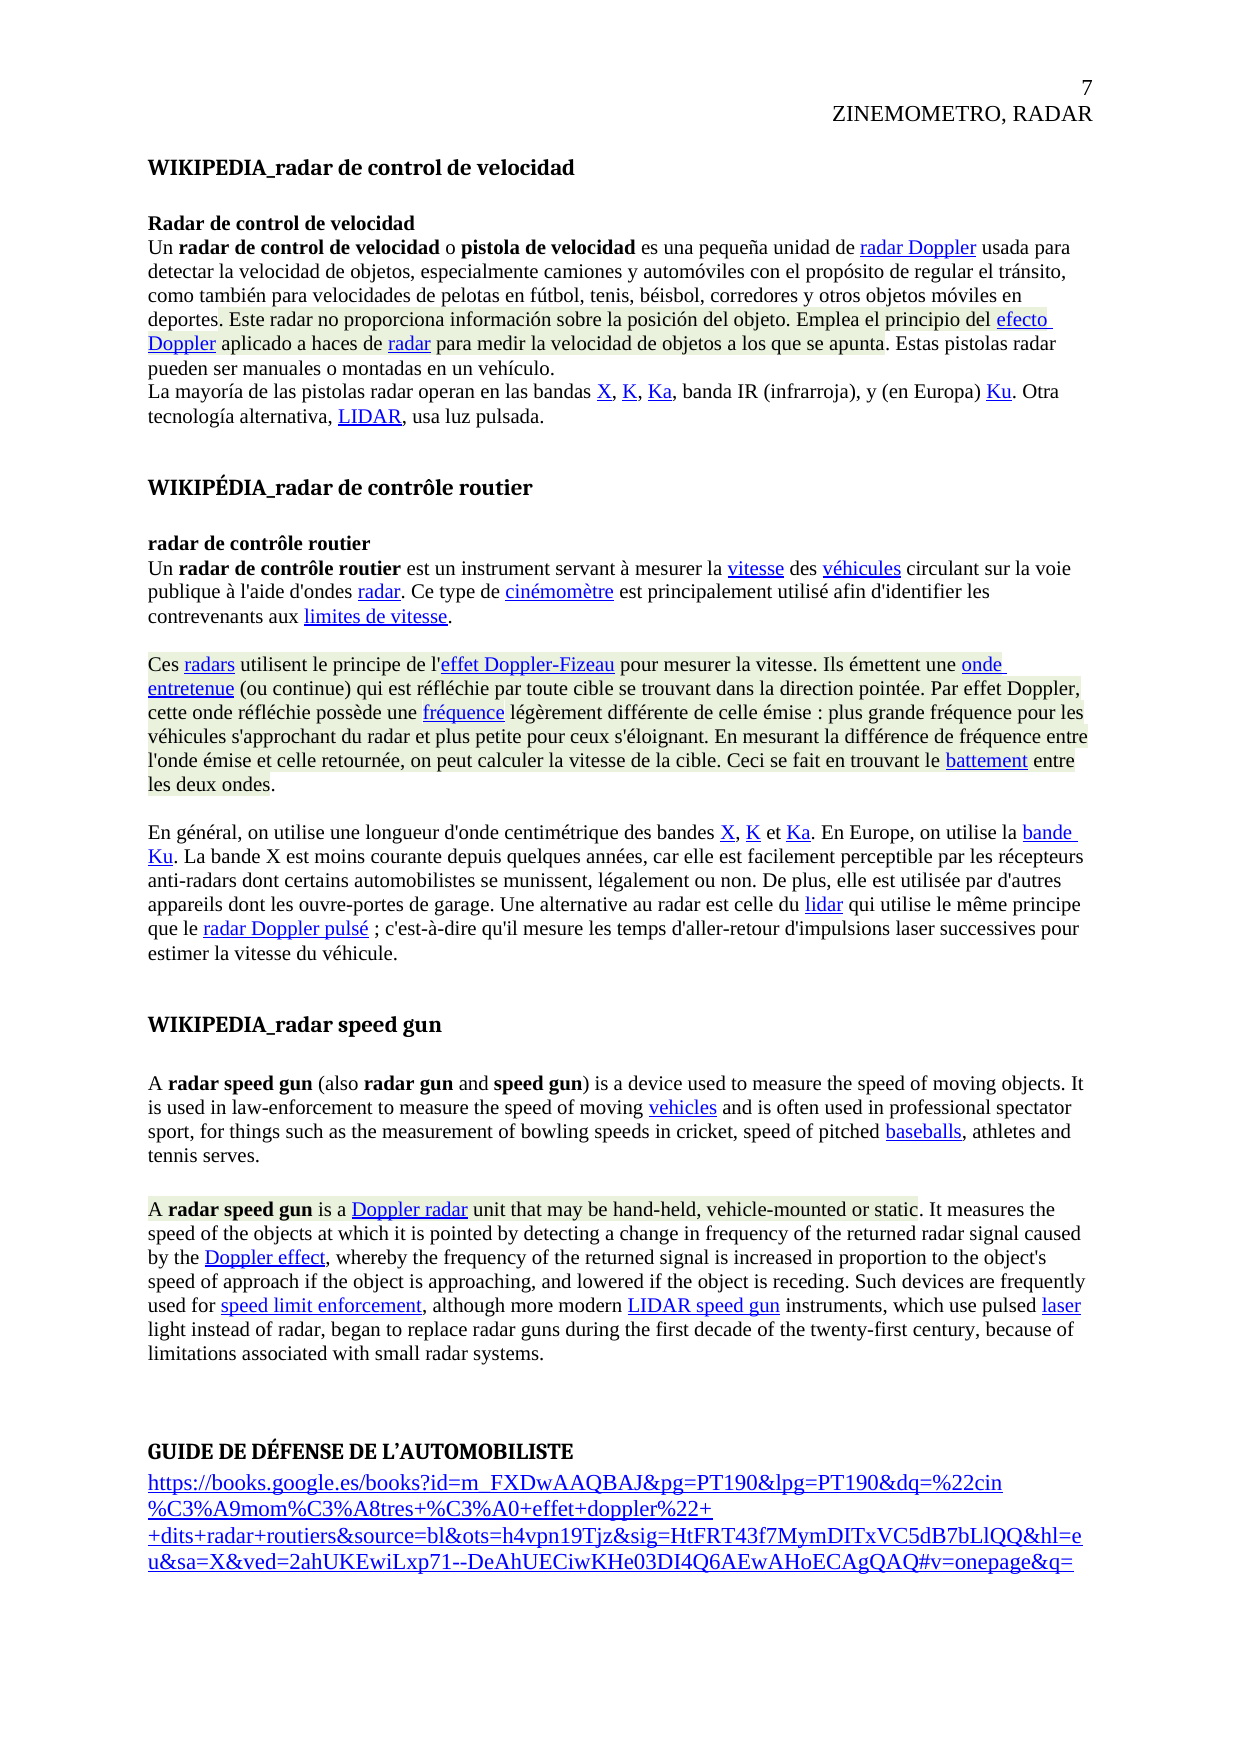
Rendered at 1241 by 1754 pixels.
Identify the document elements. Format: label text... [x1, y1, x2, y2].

text Un radar de contrôle routier est un instrument servant à mesurer la vitesse des véhicules circulant sur la voie publique à l'aide d'ondes radar. Ce type de cinémomètre est principalement utilisé afin d'identifier les contrevenants aux limites de vitesse. [148, 555, 1093, 628]
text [148, 1469, 1093, 1574]
subtitle WIKIPEDIA_radar speed gun [148, 1012, 1093, 1038]
text En général, on utilise une longueur d'onde centimétrique des bandes X, K et Ka. En Europe, on utilise la bande Ku. La bande X est moins courante depuis quelques années, car elle est facilement perceptible par les récepteurs anti-radars dont certains automobilistes se munissent, légalement ou non. De plus, elle est utilisée par d'autres appareils dont les ouvre-portes de garage. Une alternative au radar est celle du lidar qui utilise le même principe que le radar Doppler pulsé ; c'est-à-dire qu'il mesure les temps d'aller-retour d'impulsions laser successives pour estimer la vitesse du véhicule. [148, 820, 1093, 964]
text Un radar de control de velocidad o pistola de velocidad es una pequeña unidad de radar Doppler usada para detectar la velocidad de objetos, especialmente camiones y automóviles con el propósito de regular el tránsito, como también para velocidades de pelotas en fútbol, tenis, béisbol, corredores y otros objetos móviles en deportes. Este radar no proporciona información sobre la posición del objeto. Emplea el principio del efecto Doppler aplicado a haces de radar para medir la velocidad de objetos a los que se apunta. Estas pistolas radar pueden ser manuales o montadas en un vehículo. [148, 235, 1093, 379]
text A radar speed gun (also radar gun and speed gun) is a device used to measure the speed of moving objects. It is used in law-enforcement to measure the speed of moving vehicles and is often used in professional spectator sport, for things such as the measurement of bowling speeds in cricket, speed of pitched baseballs, athletes and tennis serves. [148, 1071, 1093, 1167]
text radar de contrôle routier [148, 531, 1093, 555]
text Radar de control de velocidad [148, 211, 1093, 235]
text A radar speed gun is a Doppler radar unit that may be hand-held, vehicle-mounted or static. It measures the speed of the objects at which it is pointed by detecting a change in frequency of the returned radar signal caused by the Doppler effect, whereby the frequency of the returned signal is increased in proportion to the object's speed of approach if the object is approaching, and lowered if the object is receding. Such devices are frequently used for speed limit enforcement, although more modern LIDAR speed gun instruments, which use pulsed laser light instead of radar, began to replace radar guns during the first decade of the twenty-first century, because of limitations associated with small radar systems. [148, 1196, 1093, 1365]
subtitle WIKIPEDIA_radar de control de velocidad [148, 154, 1093, 181]
text La mayoría de las pistolas radar operan en las bandas X, K, Ka, banda IR (infrarroja), y (en Europa) Ku. Otra tecnología alternativa, LIDAR, usa luz pulsada. [148, 379, 1093, 428]
subtitle GUIDE DE DÉFENSE DE L’AUTOMOBILISTE [148, 1439, 1093, 1465]
subtitle WIKIPÉDIA_radar de contrôle routier [148, 475, 1093, 501]
text Ces radars utilisent le principe de l'effet Doppler-Fizeau pour mesurer la vitesse. Ils émettent une onde entretenue (ou continue) qui est réfléchie par toute cible se trouvant dans la direction pointée. Par effet Doppler, cette onde réfléchie possède une fréquence légèrement différente de celle émise : plus grande fréquence pour les véhicules s'approchant du radar et plus petite pour ceux s'éloignant. En mesurant la différence de fréquence entre l'onde émise et celle retournée, on peut calculer la vitesse de la cible. Ceci se fait en trouvant le battement entre les deux ondes. [270, 652, 1093, 796]
